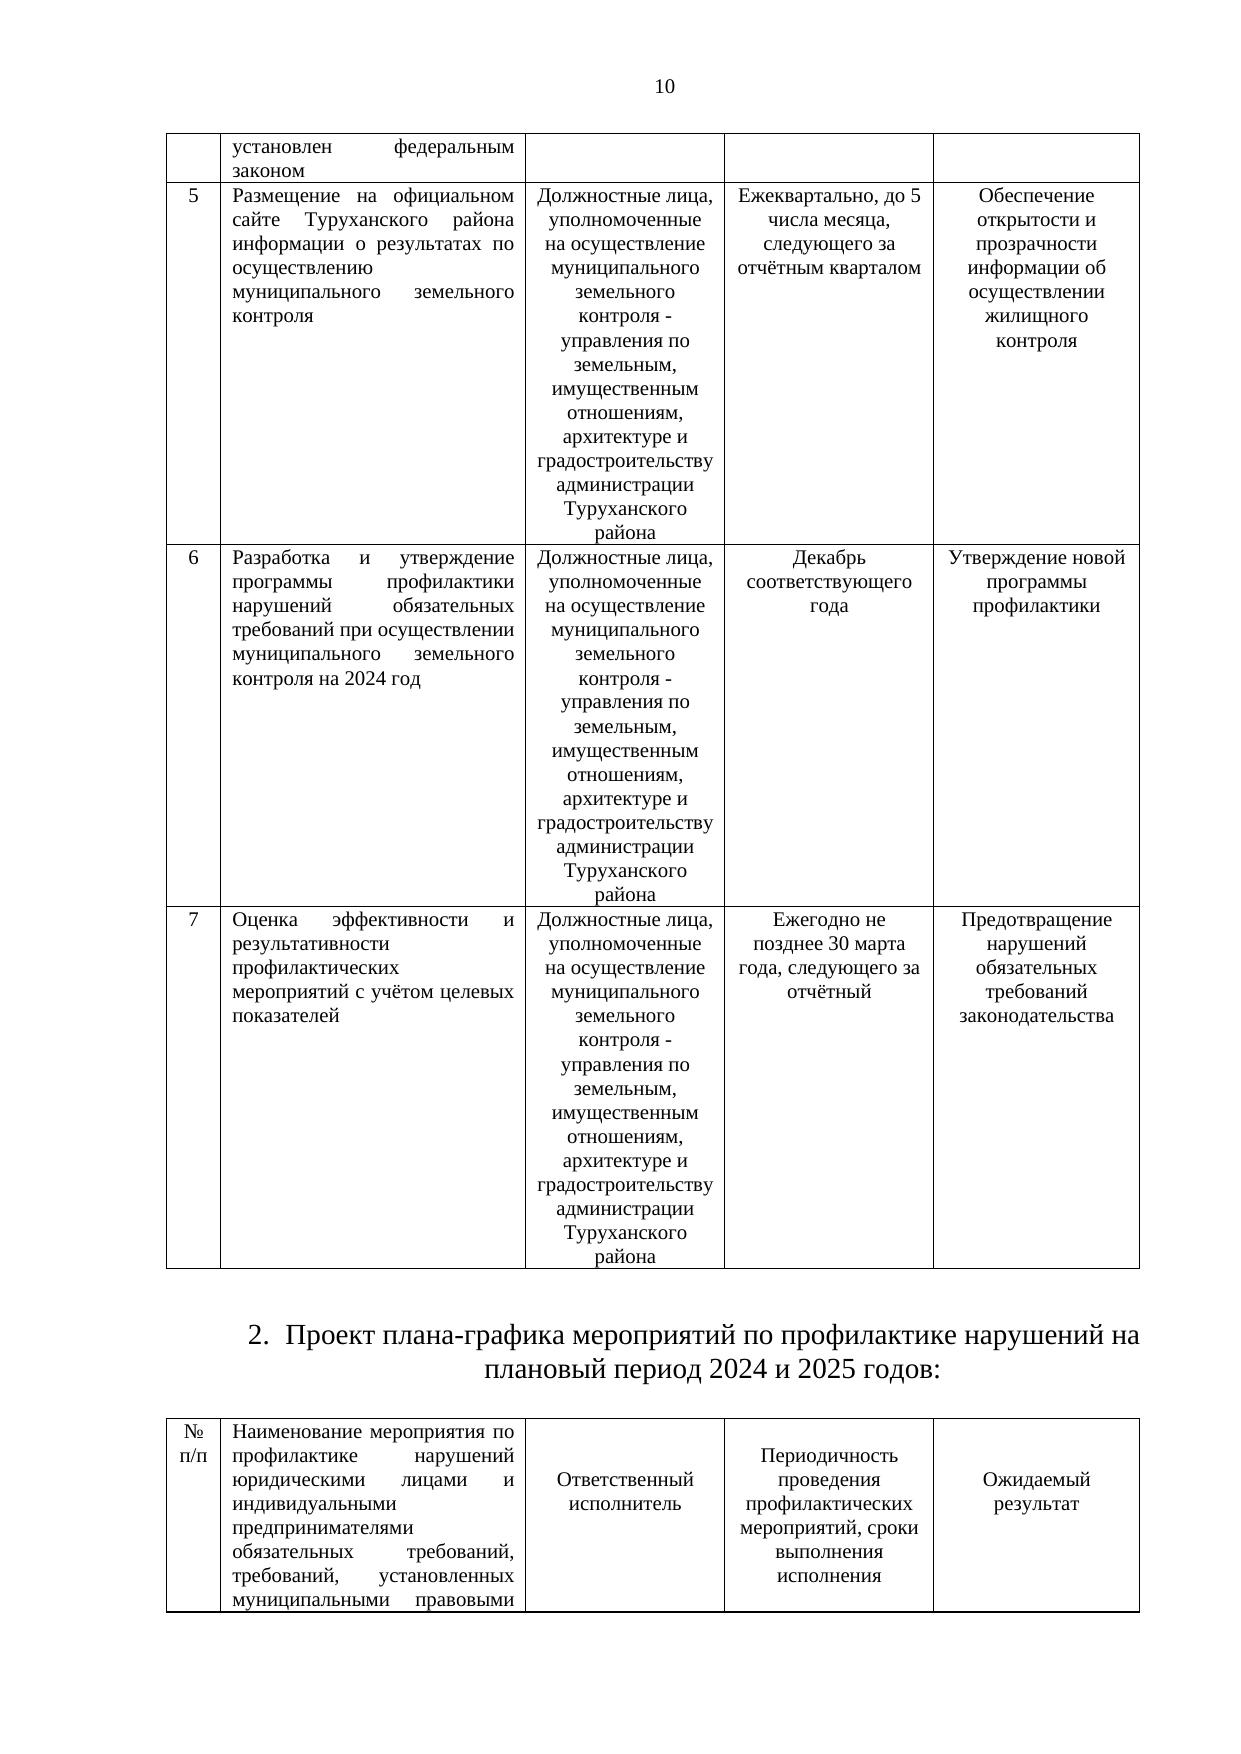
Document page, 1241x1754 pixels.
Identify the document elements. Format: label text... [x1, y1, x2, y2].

table_cell Утверждение новой программы профилактики [934, 545, 1139, 906]
table_cell 5 [167, 183, 220, 544]
table_cell 7 [167, 907, 220, 1268]
table_cell Предотвращение нарушений обязательных требований законодательства [934, 907, 1139, 1268]
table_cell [526, 134, 724, 182]
table_header Ожидаемый результат [934, 1419, 1139, 1611]
table_cell Размещение на официальном сайте Туруханского района информации о результатах по осуществлению муниципального земельного контроля [221, 183, 525, 544]
table_cell Разработка и утверждение программы профилактики нарушений обязательных требований при осуществлении муниципального земельного контроля на 2024 год [221, 545, 525, 906]
table_cell Обеспечение открытости и прозрачности информации об осуществлении жилищного контроля [934, 183, 1139, 544]
list Проект плана-графика мероприятий по профилактике нарушений на плановый период 2024 и 2025 годов: [236, 1317, 1152, 1384]
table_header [725, 1419, 933, 1611]
table_cell Декабрь соответствующего года [725, 545, 933, 906]
table_cell Ежегодно не позднее 30 марта года, следующего за отчётный [725, 907, 933, 1268]
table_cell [934, 134, 1139, 182]
table_cell Оценка эффективности и результативности профилактических мероприятий с учётом целевых показателей [221, 907, 525, 1268]
table_cell 6 [167, 545, 220, 906]
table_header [221, 1419, 525, 1611]
table_cell Ежеквартально, до 5 числа месяца, следующего за отчётным кварталом [725, 183, 933, 544]
table_cell 4 [167, 134, 220, 182]
table_header № п/п [167, 1419, 220, 1611]
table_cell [221, 134, 525, 182]
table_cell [725, 134, 933, 182]
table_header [526, 1419, 724, 1611]
